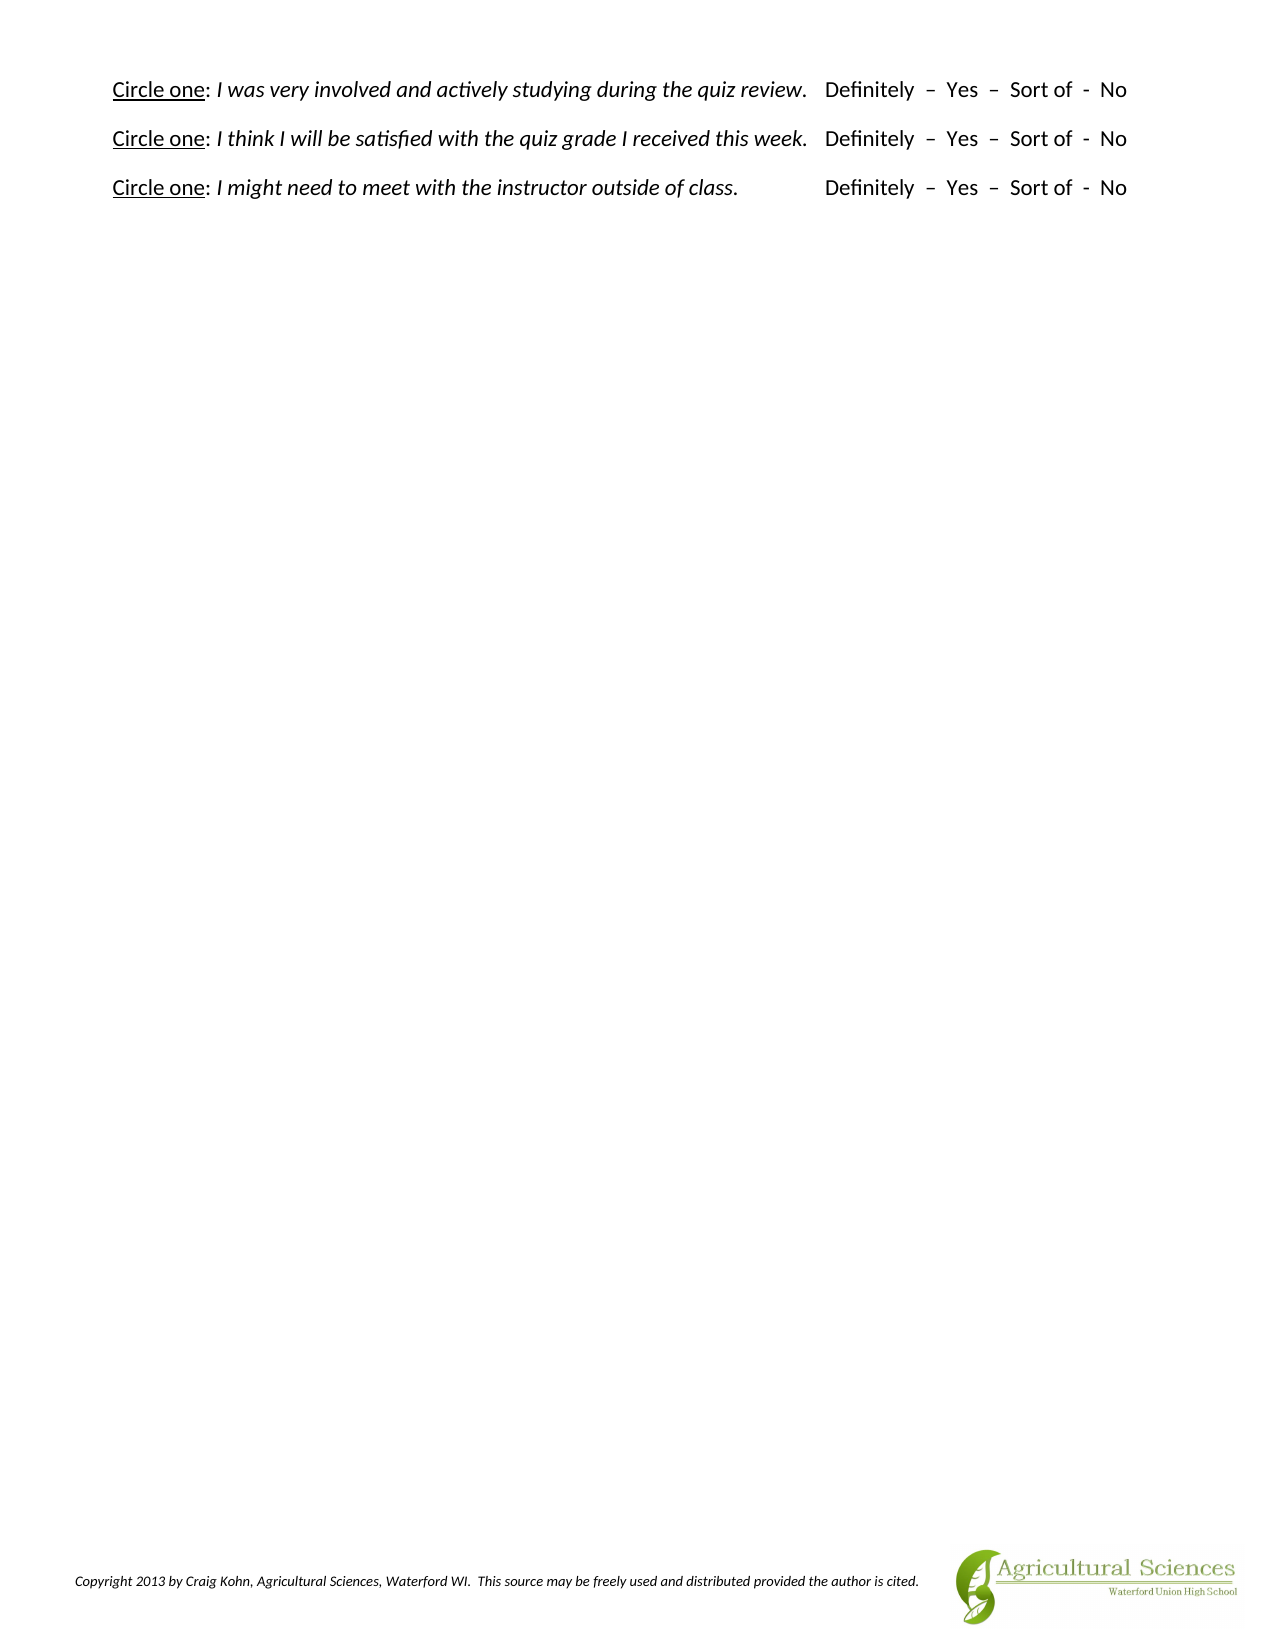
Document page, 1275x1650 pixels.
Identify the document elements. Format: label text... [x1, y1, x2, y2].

text Circle one: I might need to meet with the instructor outside of class. Definitely – Yes – Sort of - No [112, 173, 1200, 201]
text Circle one: I was very involved and actively studying during the quiz review. Definitely – Yes – Sort of - No [112, 75, 1200, 103]
picture [949, 1544, 1246, 1629]
text Circle one: I think I will be satisfied with the quiz grade I received this week. Definitely – Yes – Sort of - No [112, 124, 1200, 152]
